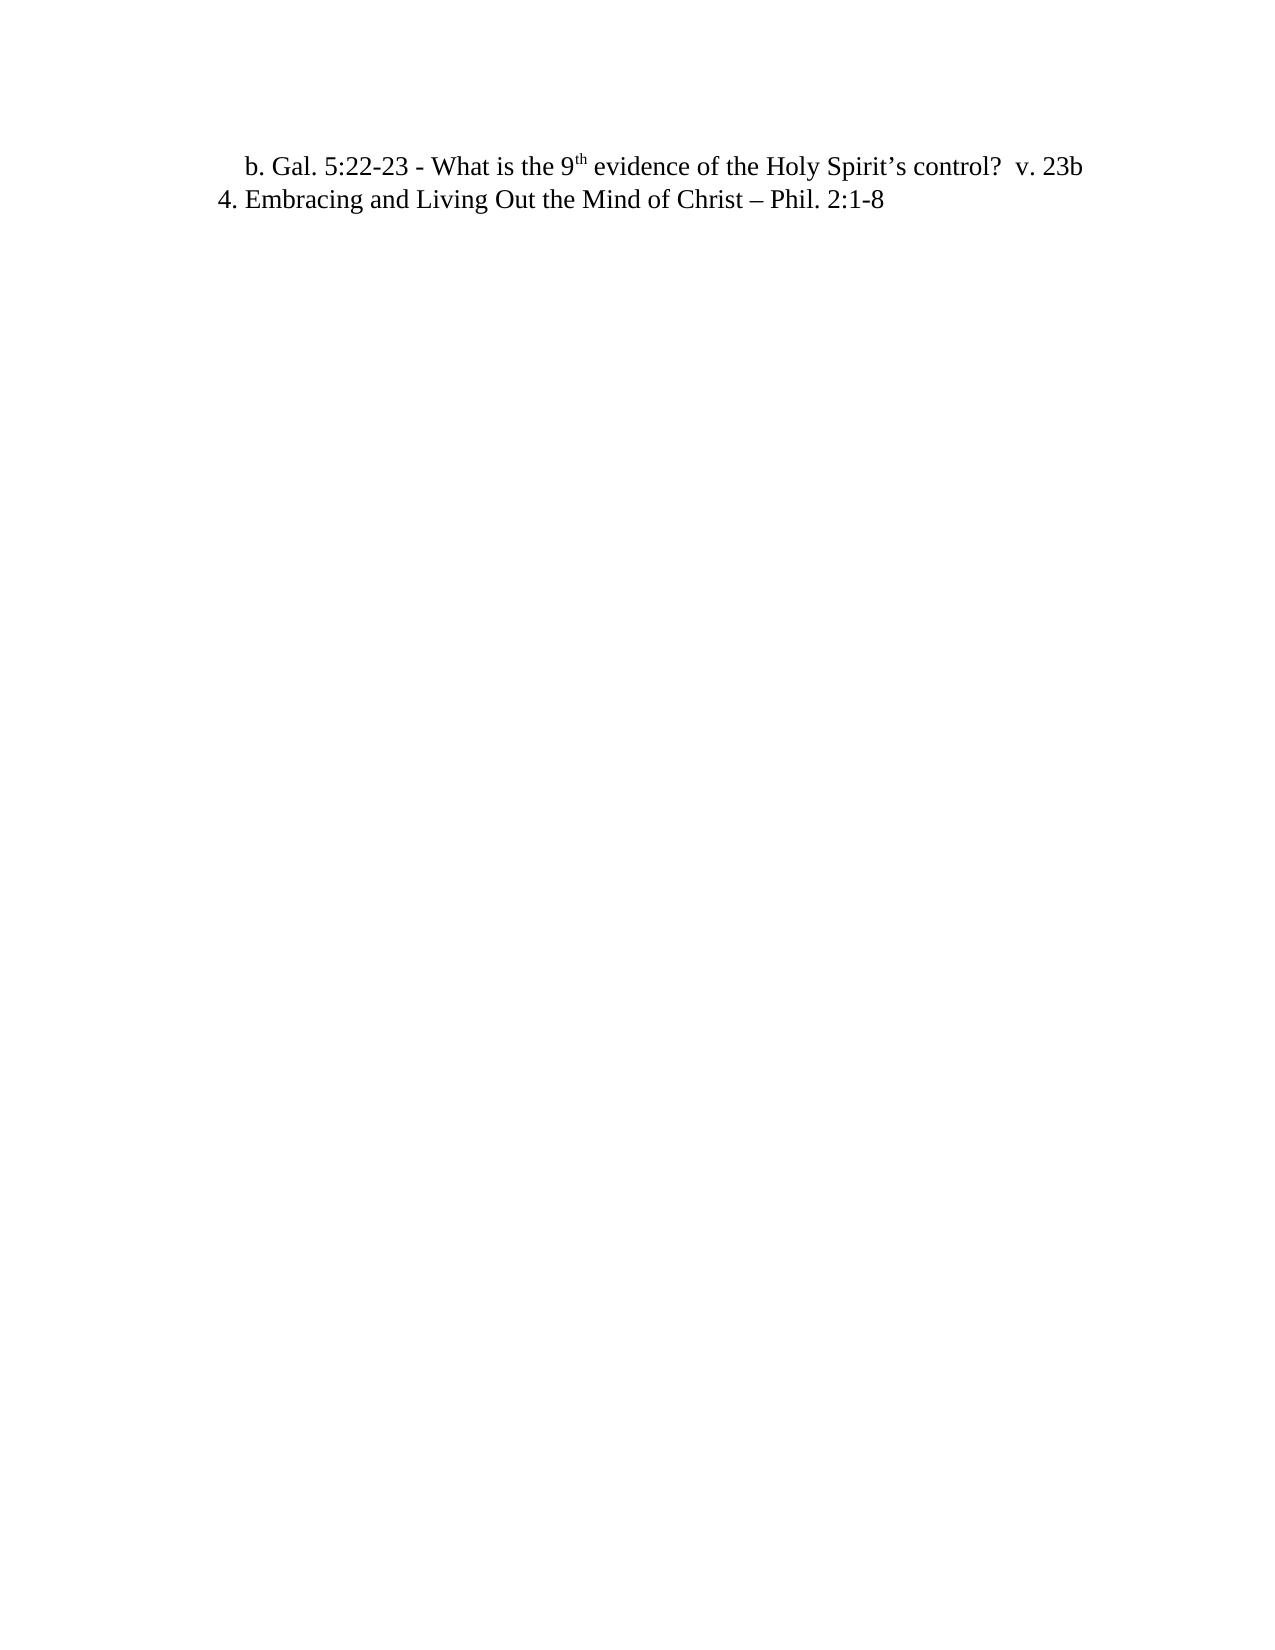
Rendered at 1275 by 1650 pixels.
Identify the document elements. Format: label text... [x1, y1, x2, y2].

text b. Gal. 5:22-23 - What is the 9th evidence of the Holy Spirit’s control? v. 23b [150, 150, 1125, 181]
text 4. Embracing and Living Out the Mind of Christ – Phil. 2:1-8 [150, 183, 1125, 215]
